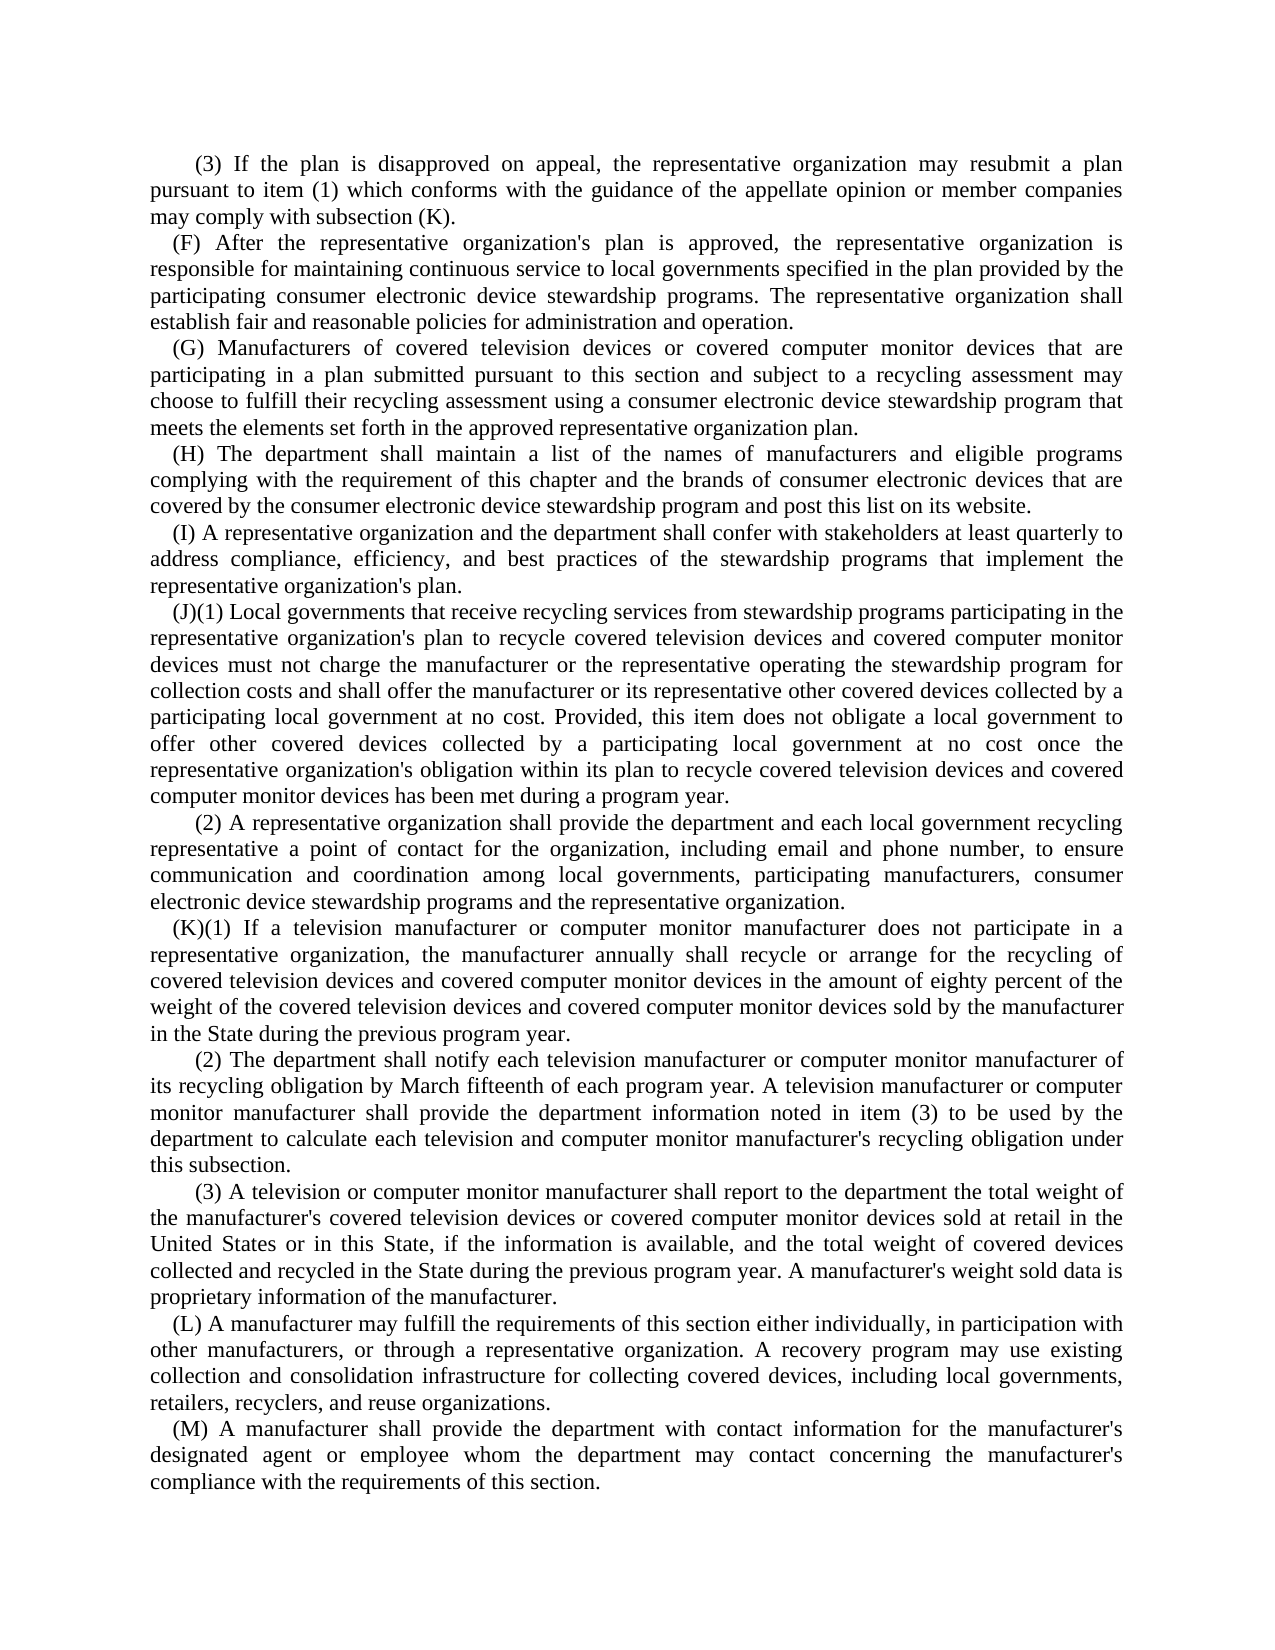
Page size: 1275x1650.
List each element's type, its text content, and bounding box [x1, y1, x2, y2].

text (2) The department shall notify each television manufacturer or computer monitor manufacturer of its recycling obligation by March fifteenth of each program year. A television manufacturer or computer monitor manufacturer shall provide the department information noted in item (3) to be used by the department to calculate each television and computer monitor manufacturer's recycling obligation under this subsection. [150, 1046, 1125, 1178]
text (J)(1) Local governments that receive recycling services from stewardship programs participating in the representative organization's plan to recycle covered television devices and covered computer monitor devices must not charge the manufacturer or the representative operating the stewardship program for collection costs and shall offer the manufacturer or its representative other covered devices collected by a participating local government at no cost. Provided, this item does not obligate a local government to offer other covered devices collected by a participating local government at no cost once the representative organization's obligation within its plan to recycle covered television devices and covered computer monitor devices has been met during a program year. [150, 598, 1125, 809]
text (G) Manufacturers of covered television devices or covered computer monitor devices that are participating in a plan submitted pursuant to this section and subject to a recycling assessment may choose to fulfill their recycling assessment using a consumer electronic device stewardship program that meets the elements set forth in the approved representative organization plan. [150, 334, 1125, 440]
text (I) A representative organization and the department shall confer with stakeholders at least quarterly to address compliance, efficiency, and best practices of the stewardship programs that implement the representative organization's plan. [150, 519, 1125, 598]
text (3) A television or computer monitor manufacturer shall report to the department the total weight of the manufacturer's covered television devices or covered computer monitor devices sold at retail in the United States or in this State, if the information is available, and the total weight of covered devices collected and recycled in the State during the previous program year. A manufacturer's weight sold data is proprietary information of the manufacturer. [150, 1178, 1125, 1309]
text (M) A manufacturer shall provide the department with contact information for the manufacturer's designated agent or employee whom the department may contact concerning the manufacturer's compliance with the requirements of this section. [150, 1415, 1125, 1494]
text (H) The department shall maintain a list of the names of manufacturers and eligible programs complying with the requirement of this chapter and the brands of consumer electronic devices that are covered by the consumer electronic device stewardship program and post this list on its website. [150, 440, 1125, 519]
text (F) After the representative organization's plan is approved, the representative organization is responsible for maintaining continuous service to local governments specified in the plan provided by the participating consumer electronic device stewardship programs. The representative organization shall establish fair and reasonable policies for administration and operation. [150, 229, 1125, 334]
text (2) A representative organization shall provide the department and each local government recycling representative a point of contact for the organization, including email and phone number, to ensure communication and coordination among local governments, participating manufacturers, consumer electronic device stewardship programs and the representative organization. [150, 809, 1125, 914]
text (3) If the plan is disapproved on appeal, the representative organization may resubmit a plan pursuant to item (1) which conforms with the guidance of the appellate opinion or member companies may comply with subsection (K). [150, 150, 1125, 229]
text (K)(1) If a television manufacturer or computer monitor manufacturer does not participate in a representative organization, the manufacturer annually shall recycle or arrange for the recycling of covered television devices and covered computer monitor devices in the amount of eighty percent of the weight of the covered television devices and covered computer monitor devices sold by the manufacturer in the State during the previous program year. [150, 914, 1125, 1046]
text (L) A manufacturer may fulfill the requirements of this section either individually, in participation with other manufacturers, or through a representative organization. A recovery program may use existing collection and consolidation infrastructure for collecting covered devices, including local governments, retailers, recyclers, and reuse organizations. [150, 1309, 1125, 1415]
